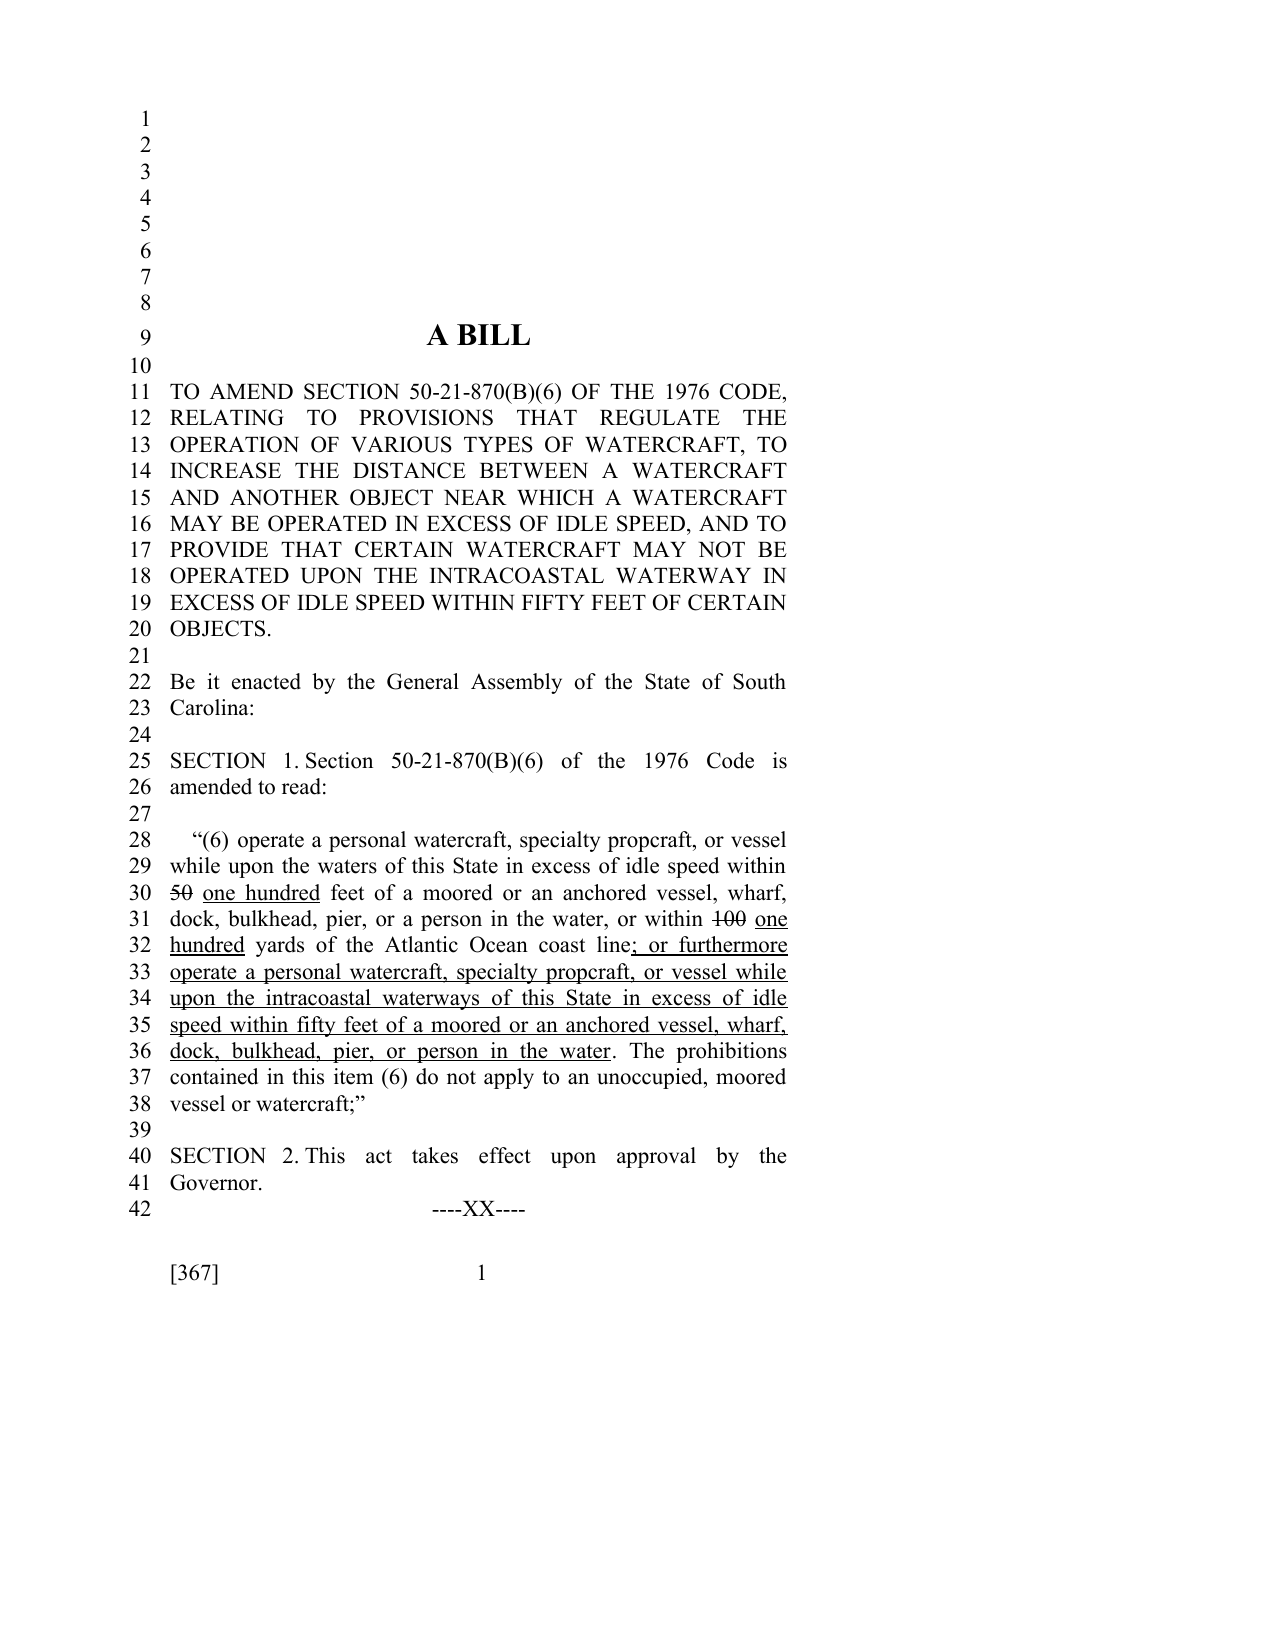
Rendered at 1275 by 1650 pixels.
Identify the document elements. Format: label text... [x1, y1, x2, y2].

text ----XX---- [169, 1195, 787, 1221]
text A BILL [169, 316, 787, 352]
text TO AMEND SECTION 50-21-870(B)(6) OF THE 1976 CODE, RELATING TO PROVISIONS THAT REGULATE THE OPERATION OF VARIOUS TYPES OF WATERCRAFT, TO INCREASE THE DISTANCE BETWEEN A WATERCRAFT AND ANOTHER OBJECT NEAR WHICH A WATERCRAFT MAY BE OPERATED IN EXCESS OF IDLE SPEED, AND TO PROVIDE THAT CERTAIN WATERCRAFT MAY NOT BE OPERATED UPON THE INTRACOASTAL WATERWAY IN EXCESS OF IDLE SPEED WITHIN FIFTY FEET OF CERTAIN OBJECTS. [169, 378, 787, 642]
text “(6) operate a personal watercraft, specialty propcraft, or vessel while upon the waters of this State in excess of idle speed within 50 one hundred feet of a moored or an anchored vessel, wharf, dock, bulkhead, pier, or a person in the water, or within 100 one hundred yards of the Atlantic Ocean coast line; or furthermore operate a personal watercraft, specialty propcraft, or vessel while upon the intracoastal waterways of this State in excess of idle speed within fifty feet of a moored or an anchored vessel, wharf, dock, bulkhead, pier, or person in the water. The prohibitions contained in this item (6) do not apply to an unoccupied, moored vessel or watercraft;” [169, 1035, 787, 1116]
text SECTION 1. Section 50-21-870(B)(6) of the 1976 Code is amended to read: [169, 747, 787, 800]
text “(6) operate a personal watercraft, specialty propcraft, or vessel while upon the waters of this State in excess of idle speed within 50 one hundred feet of a moored or an anchored vessel, wharf, dock, bulkhead, pier, or a person in the water, or within 100 one hundred yards of the Atlantic Ocean coast line; or furthermore operate a personal watercraft, specialty propcraft, or vessel while upon the intracoastal waterways of this State in excess of idle speed within fifty feet of a moored or an anchored vessel, wharf, dock, bulkhead, pier, or person in the water. The prohibitions contained in this item (6) do not apply to an unoccupied, moored vessel or watercraft;” [169, 826, 787, 981]
text Be it enacted by the General Assembly of the State of South Carolina: [169, 668, 787, 721]
text SECTION 2. This act takes effect upon approval by the Governor. [169, 1142, 787, 1195]
